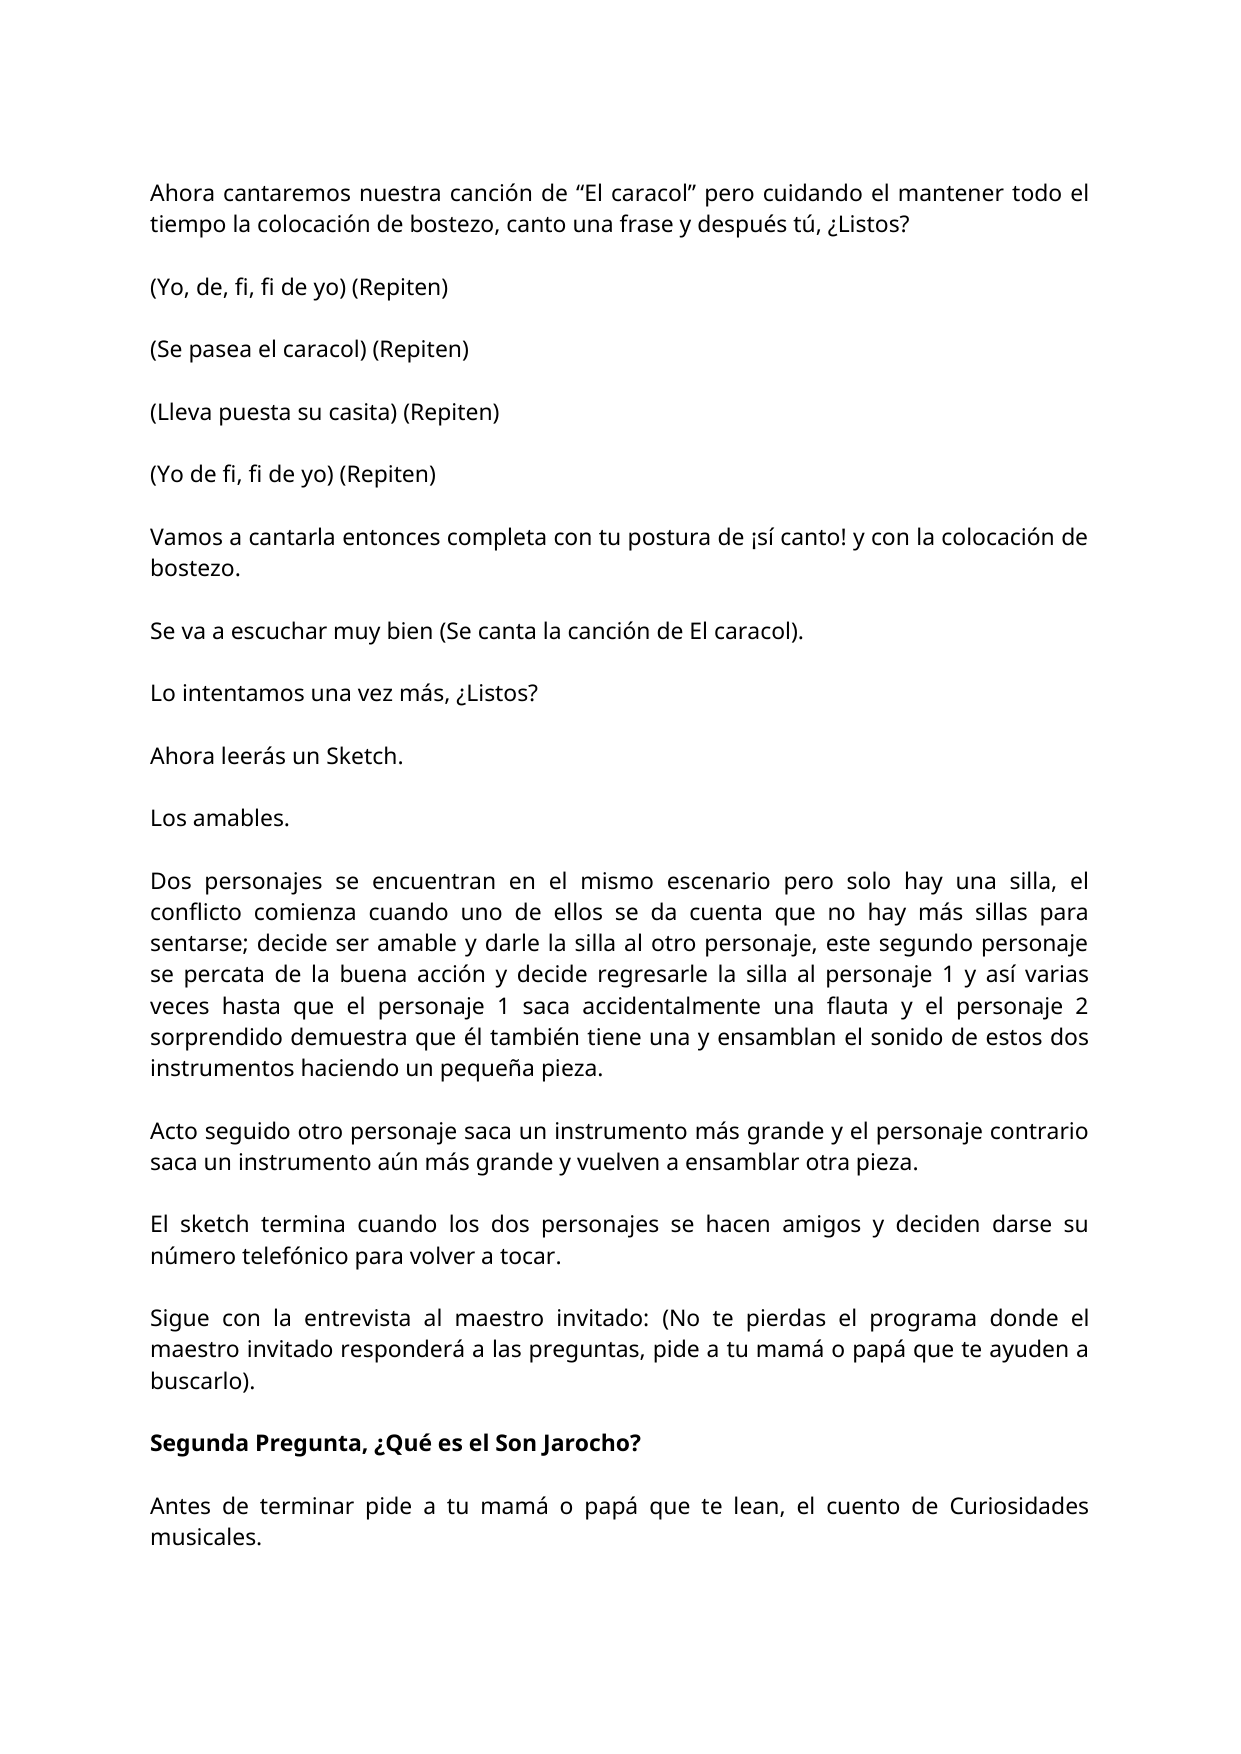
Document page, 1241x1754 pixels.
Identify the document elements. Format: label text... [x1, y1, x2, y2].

text Segunda Pregunta, ¿Qué es el Son Jarocho? [150, 1427, 1090, 1458]
text Dos personajes se encuentran en el mismo escenario pero solo hay una silla, el conflicto comienza cuando uno de ellos se da cuenta que no hay más sillas para sentarse; decide ser amable y darle la silla al otro personaje, este segundo personaje se percata de la buena acción y decide regresarle la silla al personaje 1 y así varias veces hasta que el personaje 1 saca accidentalmente una flauta y el personaje 2 sorprendido demuestra que él también tiene una y ensamblan el sonido de estos dos instrumentos haciendo un pequeña pieza. [150, 864, 1090, 1083]
text El sketch termina cuando los dos personajes se hacen amigos y deciden darse su número telefónico para volver a tocar. [150, 1208, 1090, 1271]
text Vamos a cantarla entonces completa con tu postura de ¡sí canto! y con la colocación de bostezo. [150, 521, 1090, 583]
text Los amables. [150, 802, 1090, 833]
text (Yo de fi, fi de yo) (Repiten) [150, 458, 1090, 489]
text Se va a escuchar muy bien (Se canta la canción de El caracol). [150, 614, 1090, 646]
text (Yo, de, fi, fi de yo) (Repiten) [150, 271, 1090, 302]
text Lo intentamos una vez más, ¿Listos? [150, 677, 1090, 708]
text Sigue con la entrevista al maestro invitado: (No te pierdas el programa donde el maestro invitado responderá a las preguntas, pide a tu mamá o papá que te ayuden a buscarlo). [150, 1302, 1090, 1396]
text (Lleva puesta su casita) (Repiten) [150, 396, 1090, 427]
text Antes de terminar pide a tu mamá o papá que te lean, el cuento de Curiosidades musicales. [150, 1489, 1090, 1552]
text Acto seguido otro personaje saca un instrumento más grande y el personaje contrario saca un instrumento aún más grande y vuelven a ensamblar otra pieza. [150, 1114, 1090, 1177]
text Ahora leerás un Sketch. [150, 739, 1090, 771]
text (Se pasea el caracol) (Repiten) [150, 333, 1090, 364]
text Ahora cantaremos nuestra canción de “El caracol” pero cuidando el mantener todo el tiempo la colocación de bostezo, canto una frase y después tú, ¿Listos? [150, 177, 1090, 239]
